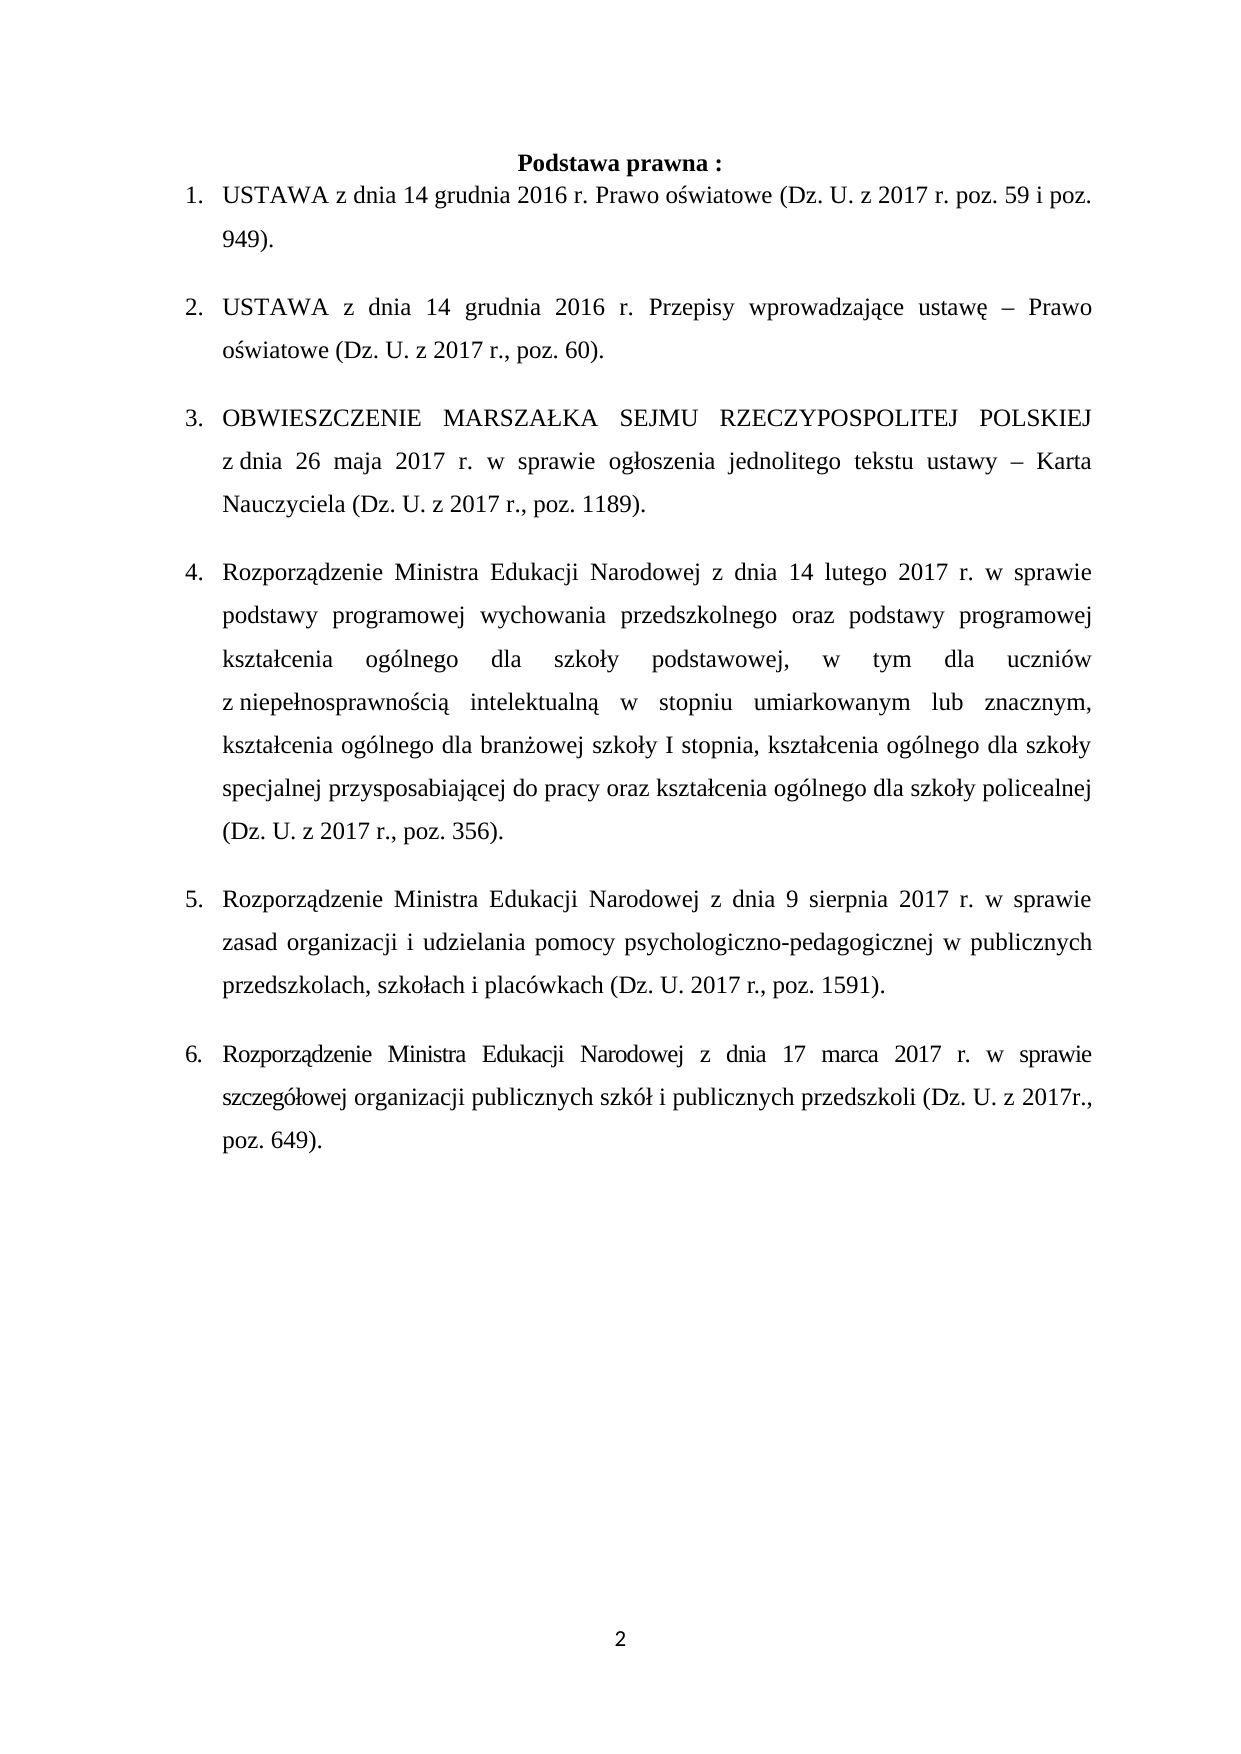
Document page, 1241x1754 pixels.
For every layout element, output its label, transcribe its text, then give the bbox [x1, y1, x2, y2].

list USTAWA z dnia 14 grudnia 2016 r. Prawo oświatowe (Dz. U. z 2017 r. poz. 59 i poz. 949). [185, 181, 1093, 252]
list USTAWA z dnia 14 grudnia 2016 r. Przepisy wprowadzające ustawę – Prawo oświatowe (Dz. U. z 2017 r., poz. 60). [185, 292, 1093, 364]
list Rozporządzenie Ministra Edukacji Narodowej z dnia 17 marca 2017 r. w sprawie szczegółowej organizacji publicznych szkół i publicznych przedszkoli (Dz. U. z 2017r., poz. 649). [185, 1039, 1093, 1154]
list OBWIESZCZENIE MARSZAŁKA SEJMU RZECZYPOSPOLITEJ POLSKIEJ z dnia 26 maja 2017 r. w sprawie ogłoszenia jednolitego tekstu ustawy – Karta Nauczyciela (Dz. U. z 2017 r., poz. 1189). [185, 403, 1093, 518]
list Rozporządzenie Ministra Edukacji Narodowej z dnia 14 lutego 2017 r. w sprawie podstawy programowej wychowania przedszkolnego oraz podstawy programowej kształcenia ogólnego dla szkoły podstawowej, w tym dla uczniów z niepełnosprawnością intelektualną w stopniu umiarkowanym lub znacznym, kształcenia ogólnego dla branżowej szkoły I stopnia, kształcenia ogólnego dla szkoły specjalnej przysposabiającej do pracy oraz kształcenia ogólnego dla szkoły policealnej (Dz. U. z 2017 r., poz. 356). [185, 557, 1093, 845]
subtitle Rozporządzenie Ministra Edukacji Narodowej z dnia 9 sierpnia 2017 r. w sprawie zasad organizacji i udzielania pomocy psychologiczno-pedagogicznej w publicznych przedszkolach, szkołach i placówkach (Dz. U. 2017 r., poz. 1591). [185, 884, 1093, 999]
subtitle Podstawa prawna : [148, 148, 1093, 176]
